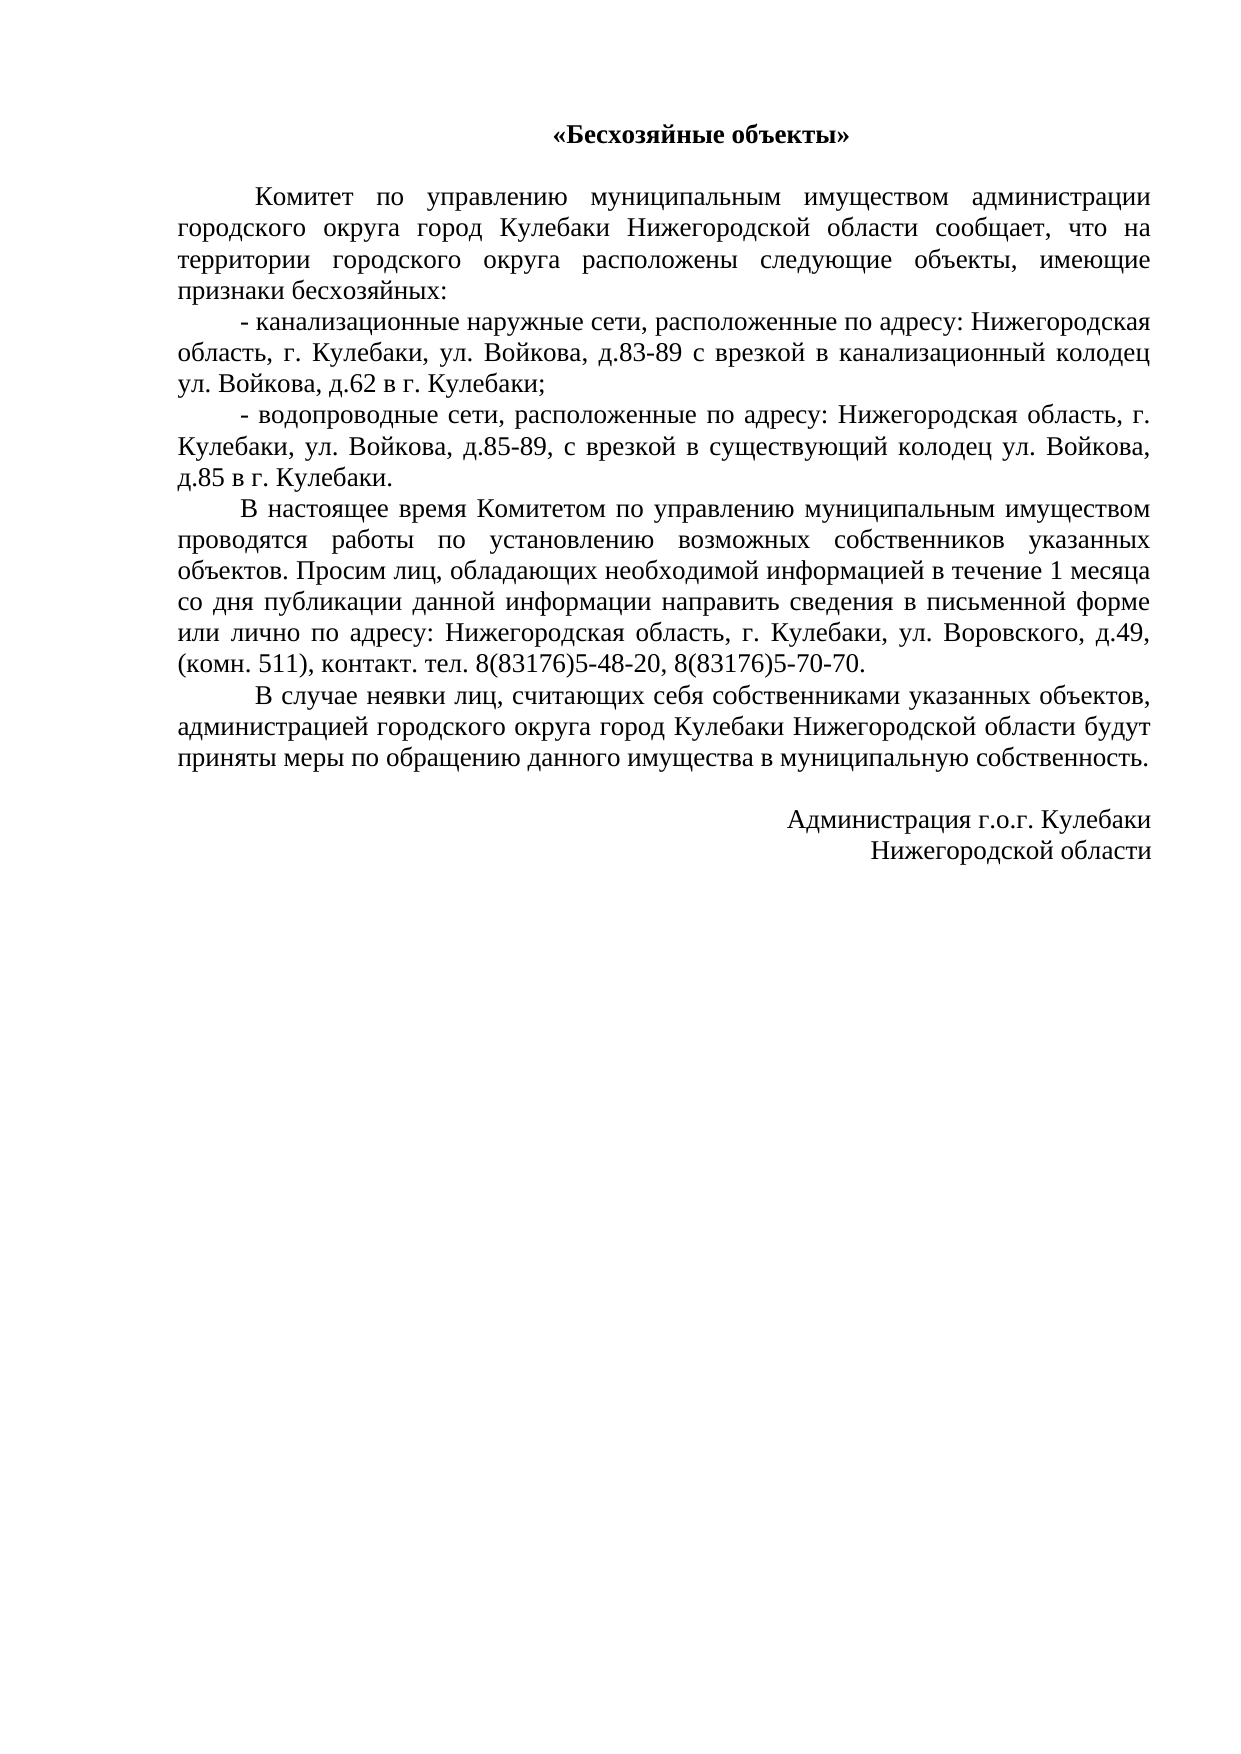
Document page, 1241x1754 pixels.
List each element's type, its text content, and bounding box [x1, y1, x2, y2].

text В случае неявки лиц, считающих себя собственниками указанных объектов, администрацией городского округа город Кулебаки Нижегородской области будут приняты меры по обращению данного имущества в муниципальную собственность. [177, 679, 1152, 772]
text Администрация г.о.г. Кулебаки [177, 803, 1152, 834]
text - водопроводные сети, расположенные по адресу: Нижегородская область, г. Кулебаки, ул. Войкова, д.85-89, с врезкой в существующий колодец ул. Войкова, д.85 в г. Кулебаки. [177, 398, 1152, 492]
text Нижегородской области [177, 834, 1152, 866]
text В настоящее время Комитетом по управлению муниципальным имуществом проводятся работы по установлению возможных собственников указанных объектов. Просим лиц, обладающих необходимой информацией в течение 1 месяца со дня публикации данной информации направить сведения в письменной форме или лично по адресу: Нижегородская область, г. Кулебаки, ул. Воровского, д.49, (комн. 511), контакт. тел. 8(83176)5-48-20, 8(83176)5-70-70. [177, 492, 1152, 679]
text «Бесхозяйные объекты» [177, 118, 1152, 149]
text - канализационные наружные сети, расположенные по адресу: Нижегородская область, г. Кулебаки, ул. Войкова, д.83-89 с врезкой в канализационный колодец ул. Войкова, д.62 в г. Кулебаки; [177, 305, 1152, 398]
text Комитет по управлению муниципальным имуществом администрации городского округа город Кулебаки Нижегородской области сообщает, что на территории городского округа расположены следующие объекты, имеющие признаки бесхозяйных: [177, 180, 1152, 305]
